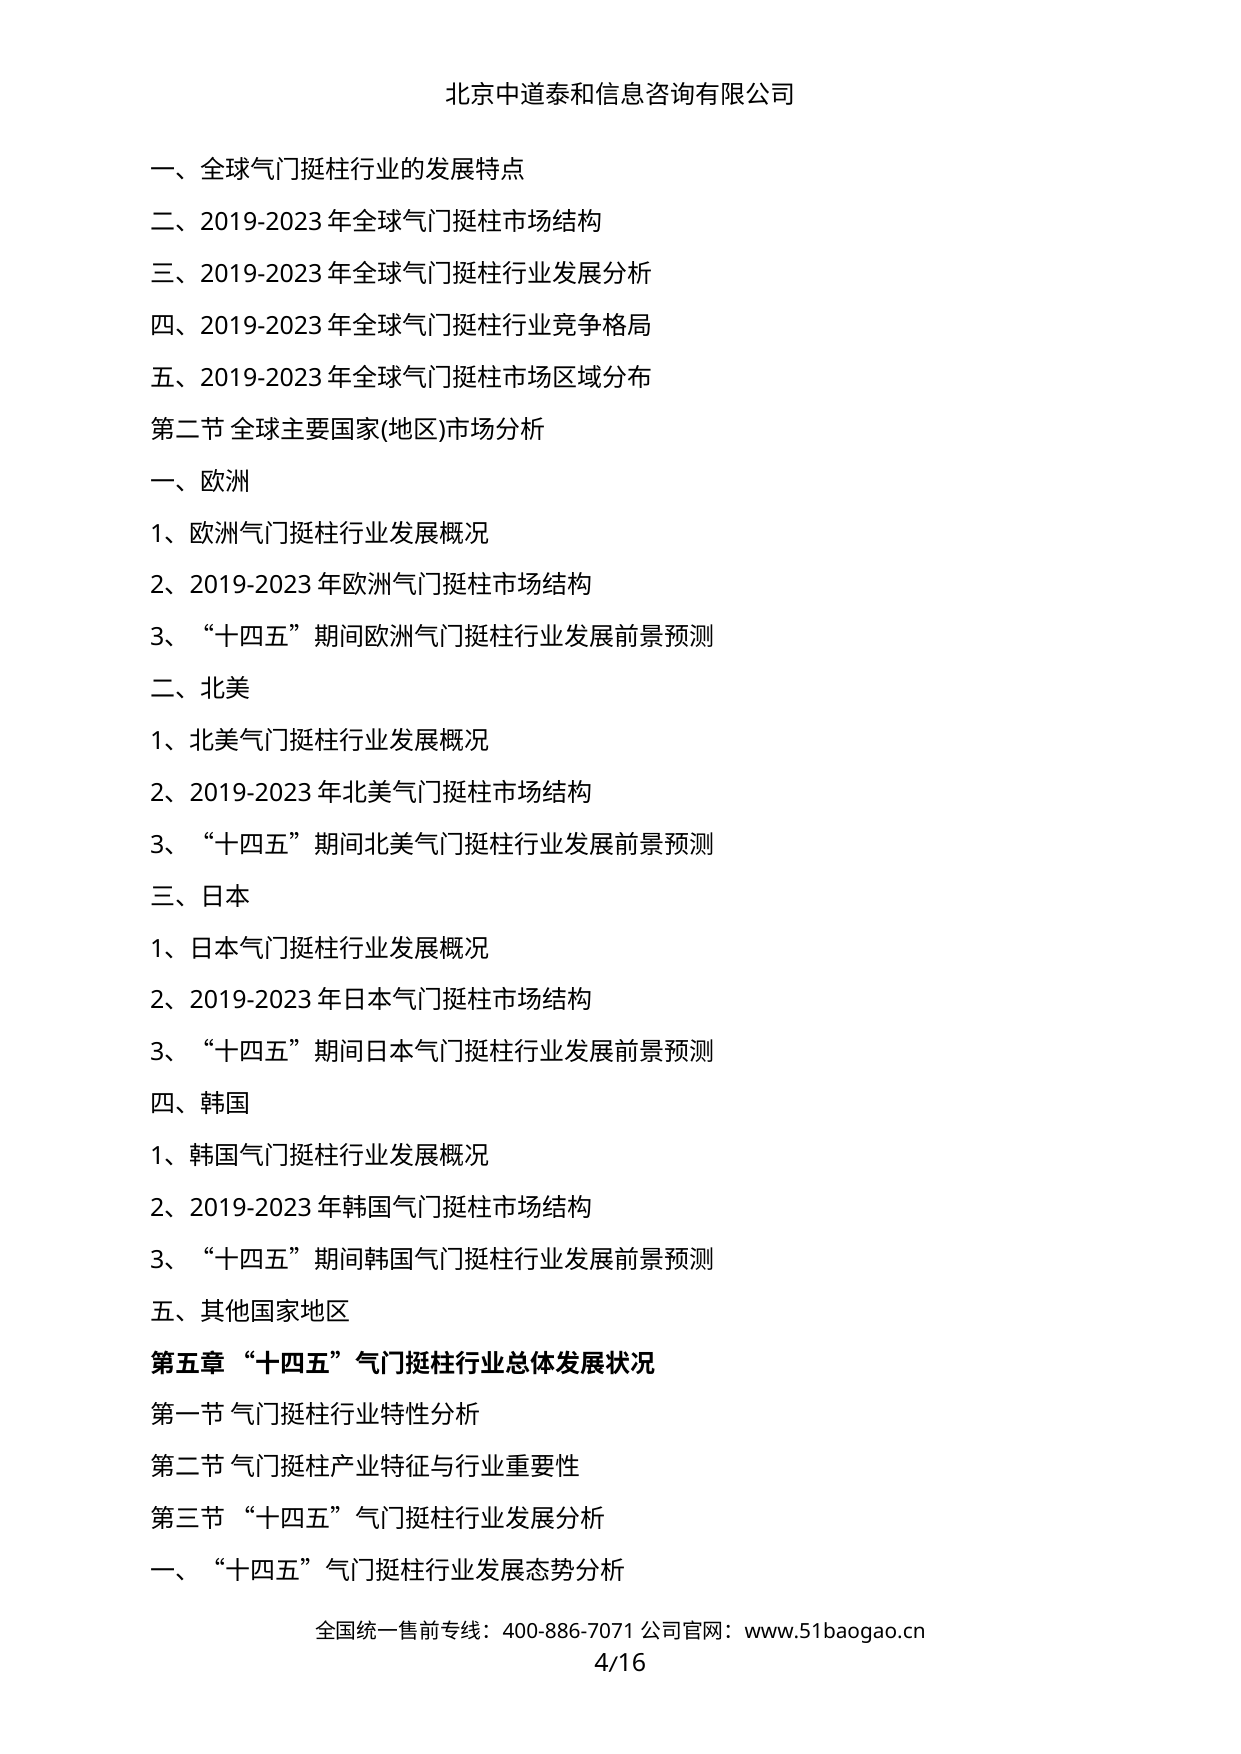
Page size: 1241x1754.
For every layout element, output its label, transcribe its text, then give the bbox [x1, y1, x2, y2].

text 3、“十四五”期间韩国气门挺柱行业发展前景预测 [150, 1239, 1090, 1276]
text 3、“十四五”期间欧洲气门挺柱行业发展前景预测 [150, 617, 1090, 653]
text 2、2019-2023年韩国气门挺柱市场结构 [150, 1187, 1090, 1224]
text 五、2019-2023年全球气门挺柱市场区域分布 [150, 357, 1090, 394]
text 2、2019-2023年日本气门挺柱市场结构 [150, 980, 1090, 1016]
text 五、其他国家地区 [150, 1291, 1090, 1327]
text 1、日本气门挺柱行业发展概况 [150, 928, 1090, 964]
text 一、全球气门挺柱行业的发展特点 [150, 150, 1090, 186]
text 二、北美 [150, 669, 1090, 705]
text 第三节 “十四五”气门挺柱行业发展分析 [150, 1499, 1090, 1535]
text 1、韩国气门挺柱行业发展概况 [150, 1136, 1090, 1172]
text 1、欧洲气门挺柱行业发展概况 [150, 513, 1090, 549]
text 一、“十四五”气门挺柱行业发展态势分析 [150, 1551, 1090, 1587]
text 第一节 气门挺柱行业特性分析 [150, 1395, 1090, 1431]
text 第二节 气门挺柱产业特征与行业重要性 [150, 1447, 1090, 1483]
text 3、“十四五”期间日本气门挺柱行业发展前景预测 [150, 1032, 1090, 1068]
text 一、欧洲 [150, 461, 1090, 497]
text 三、2019-2023年全球气门挺柱行业发展分析 [150, 254, 1090, 290]
text 2、2019-2023年北美气门挺柱市场结构 [150, 772, 1090, 809]
text 第五章 “十四五”气门挺柱行业总体发展状况 [150, 1343, 1090, 1379]
text 四、韩国 [150, 1084, 1090, 1120]
text 第二节 全球主要国家(地区)市场分析 [150, 409, 1090, 446]
text 2、2019-2023年欧洲气门挺柱市场结构 [150, 565, 1090, 601]
text 三、日本 [150, 876, 1090, 912]
text 1、北美气门挺柱行业发展概况 [150, 721, 1090, 757]
text 3、“十四五”期间北美气门挺柱行业发展前景预测 [150, 824, 1090, 861]
text 二、2019-2023年全球气门挺柱市场结构 [150, 202, 1090, 238]
text 四、2019-2023年全球气门挺柱行业竞争格局 [150, 306, 1090, 342]
